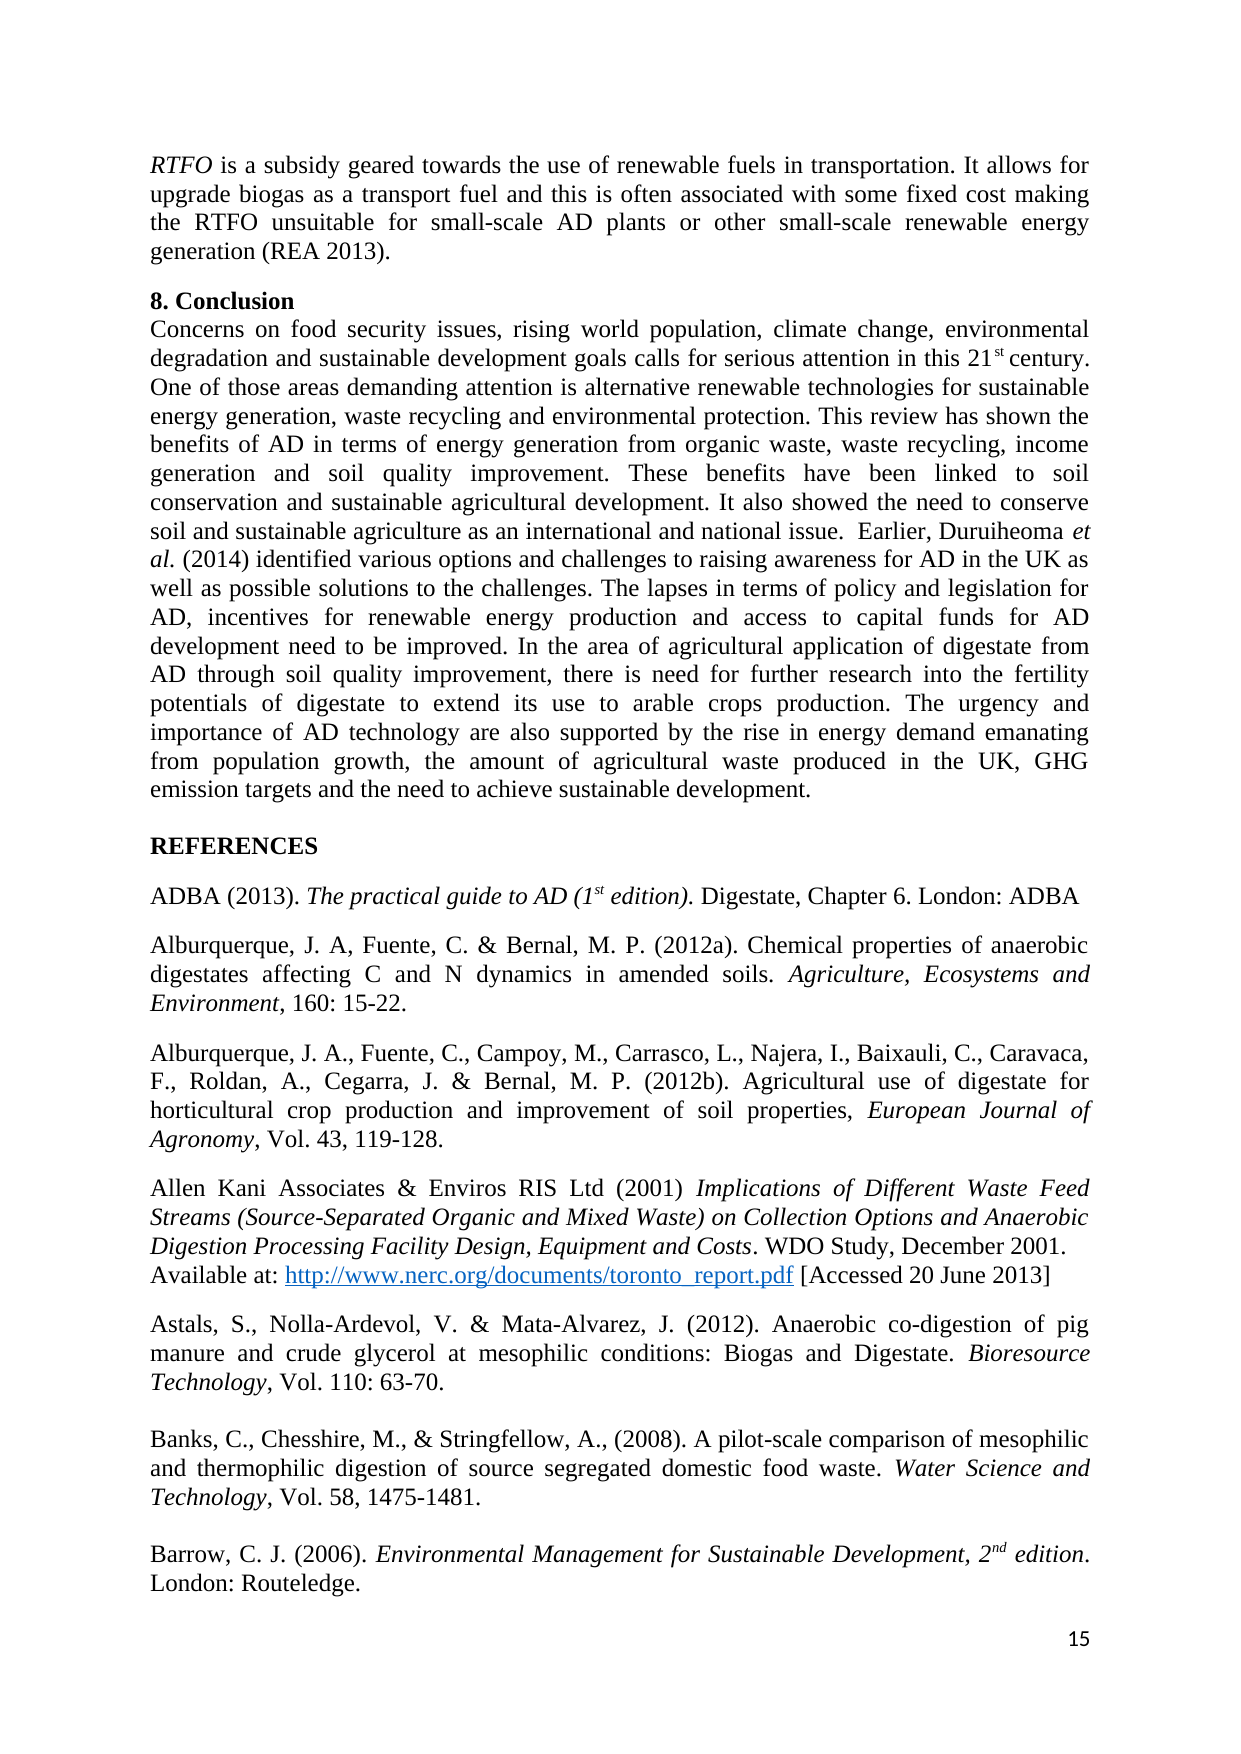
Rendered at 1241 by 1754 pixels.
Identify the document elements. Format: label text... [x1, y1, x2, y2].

text Allen Kani Associates & Enviros RIS Ltd (2001) Implications of Different Waste Feed Streams (Source-Separated Organic and Mixed Waste) on Collection Options and Anaerobic Digestion Processing Facility Design, Equipment and Costs. WDO Study, December 2001. [150, 1173, 1090, 1260]
text Available at: http://www.nerc.org/documents/toronto_report.pdf [Accessed 20 June 2013] [150, 1260, 1090, 1288]
text 8. Conclusion [150, 286, 1090, 314]
text Alburquerque, J. A, Fuente, C. & Bernal, M. P. (2012a). Chemical properties of anaerobic digestates affecting C and N dynamics in amended soils. Agriculture, Ecosystems and Environment, 160: 15-22. [150, 931, 1090, 1017]
text Barrow, C. J. (2006). Environmental Management for Sustainable Development, 2nd edition. London: Routeledge. [150, 1539, 1090, 1597]
text Alburquerque, J. A., Fuente, C., Campoy, M., Carrasco, L., Najera, I., Baixauli, C., Caravaca, F., Roldan, A., Cegarra, J. & Bernal, M. P. (2012b). Agricultural use of digestate for horticultural crop production and improvement of soil properties, European Journal of Agronomy, Vol. 43, 119-128. [150, 1038, 1090, 1153]
text RTFO is a subsidy geared towards the use of renewable fuels in transportation. It allows for upgrade biogas as a transport fuel and this is often associated with some fixed cost making the RTFO unsuitable for small-scale AD plants or other small-scale renewable energy generation (REA 2013). [150, 150, 1090, 265]
text Astals, S., Nolla-Ardevol, V. & Mata-Alvarez, J. (2012). Anaerobic co-digestion of pig manure and crude glycerol at mesophilic conditions: Biogas and Digestate. Bioresource Technology, Vol. 110: 63-70. [150, 1309, 1090, 1396]
text Concerns on food security issues, rising world population, climate change, environmental degradation and sustainable development goals calls for serious attention in this 21st century. One of those areas demanding attention is alternative renewable technologies for sustainable energy generation, waste recycling and environmental protection. This review has shown the benefits of AD in terms of energy generation from organic waste, waste recycling, income generation and soil quality improvement. These benefits have been linked to soil conservation and sustainable agricultural development. It also showed the need to conserve soil and sustainable agriculture as an international and national issue. Earlier, Duruiheoma et al. (2014) identified various options and challenges to raising awareness for AD in the UK as well as possible solutions to the challenges. The lapses in terms of policy and legislation for AD, incentives for renewable energy production and access to capital funds for AD development need to be improved. In the area of agricultural application of digestate from AD through soil quality improvement, there is need for further research into the fertility potentials of digestate to extend its use to arable crops production. The urgency and importance of AD technology are also supported by the rise in energy demand emanating from population growth, the amount of agricultural waste produced in the UK, GHG emission targets and the need to achieve sustainable development. [150, 314, 1090, 803]
text Banks, C., Chesshire, M., & Stringfellow, A., (2008). A pilot-scale comparison of mesophilic and thermophilic digestion of source segregated domestic food waste. Water Science and Technology, Vol. 58, 1475-1481. [150, 1424, 1090, 1511]
text ADBA (2013). The practical guide to AD (1st edition). Digestate, Chapter 6. London: ADBA [150, 881, 1090, 910]
text REFERENCES [150, 831, 1090, 860]
